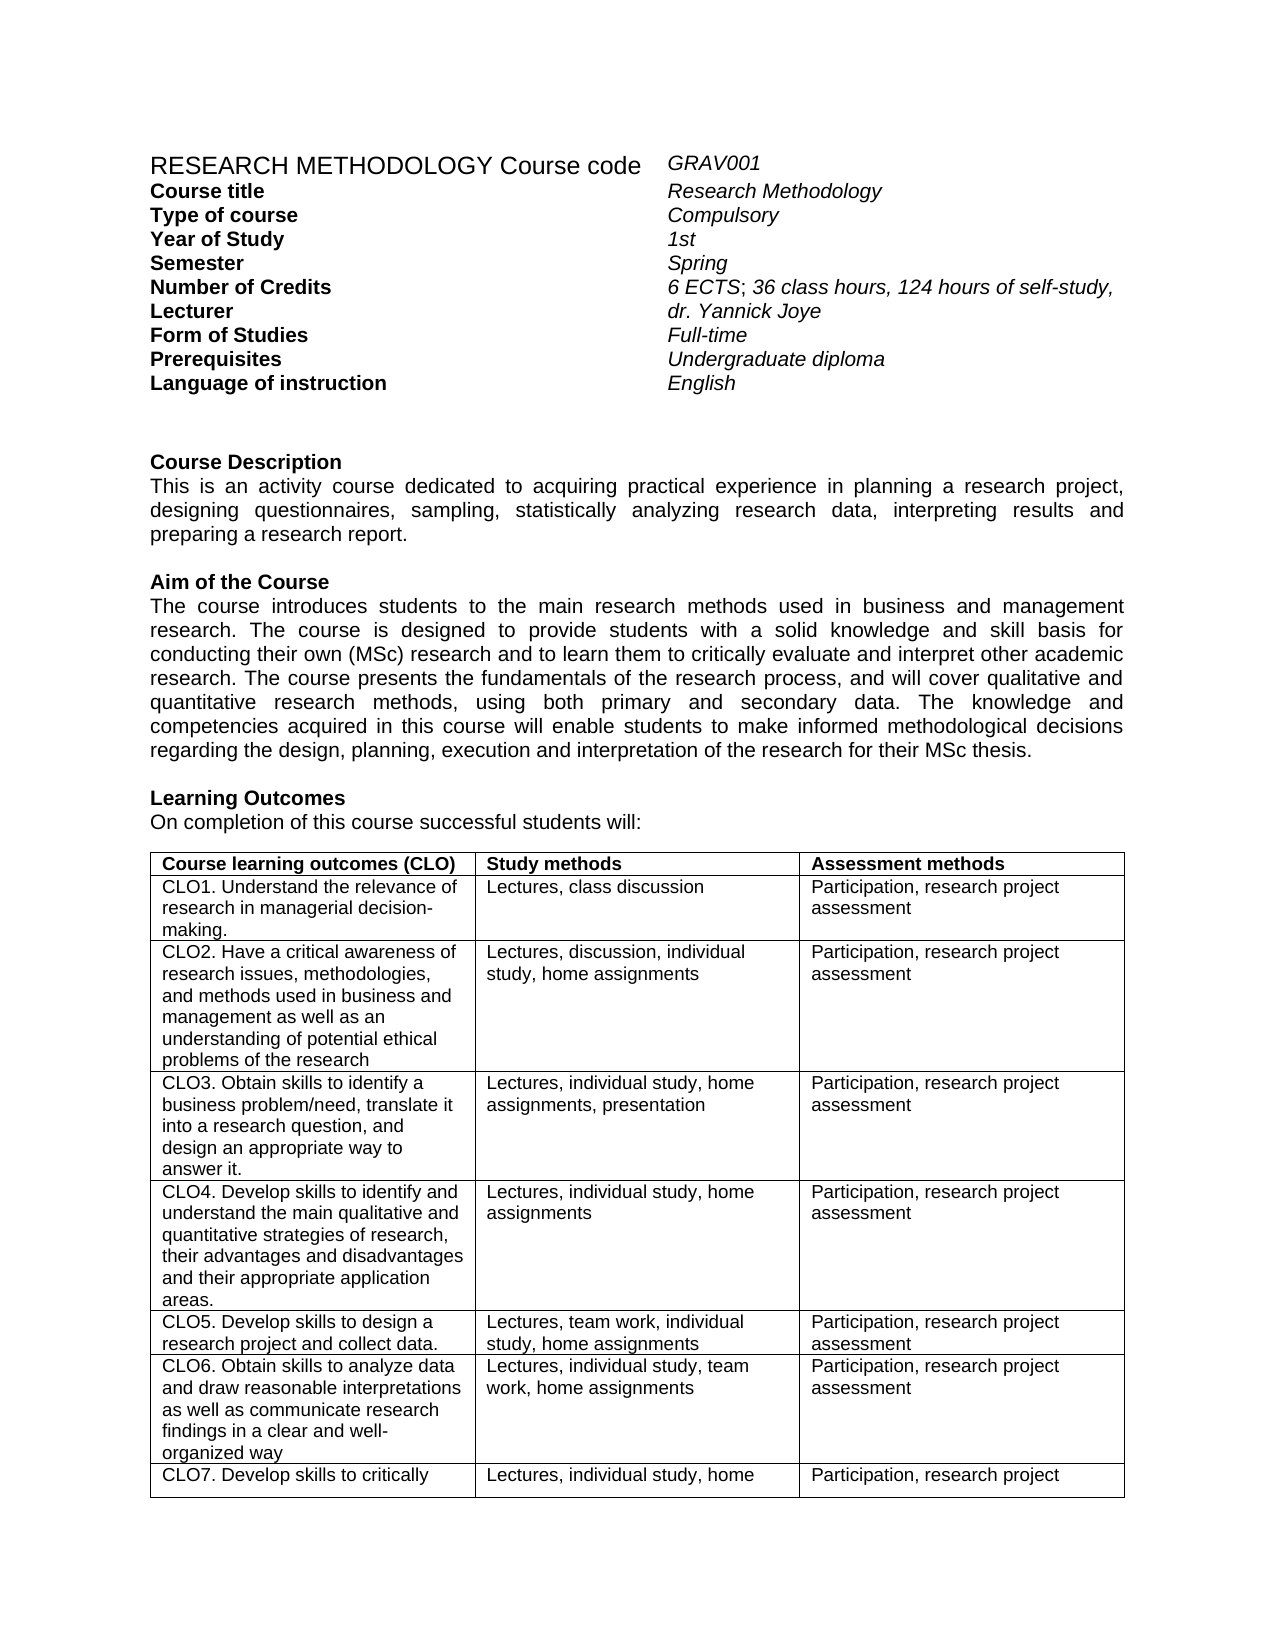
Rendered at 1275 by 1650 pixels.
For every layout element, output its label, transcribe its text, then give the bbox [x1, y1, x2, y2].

text Aim of the Course [150, 570, 1125, 594]
table_cell Full-time [656, 323, 1153, 347]
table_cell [800, 1464, 1124, 1497]
table_header Course learning outcomes (CLO) [151, 853, 475, 874]
table_cell Lectures, discussion, individual study, home assignments [476, 941, 799, 1071]
table_cell Research Methodology [656, 179, 1153, 203]
table_header Study methods [476, 853, 799, 874]
table_cell Spring [656, 251, 1153, 275]
table_header RESEARCH METHODOLOGY Course code [139, 151, 656, 179]
table_cell 6 ECTS; 36 class hours, 124 hours of self-study, [656, 275, 1153, 299]
table_cell Semester [139, 251, 656, 275]
table_cell 1st [656, 227, 1153, 251]
table_cell Lectures, team work, individual study, home assignments [476, 1311, 799, 1354]
table_cell Participation, research project assessment [800, 1311, 1124, 1354]
table_cell CLO3. Obtain skills to identify a business problem/need, translate it into a research question, and design an appropriate way to answer it. [151, 1072, 475, 1179]
table_cell Participation, research project assessment [800, 1072, 1124, 1179]
table_cell Language of instruction [139, 371, 656, 395]
table_cell Lectures, individual study, home assignments, presentation [476, 1072, 799, 1179]
text Learning Outcomes [150, 786, 1125, 809]
table_cell Undergraduate diploma [656, 347, 1153, 371]
table_cell Lectures, individual study, home assignments [476, 1181, 799, 1310]
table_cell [151, 1464, 475, 1497]
table_cell Type of course [139, 203, 656, 227]
text This is an activity course dedicated to acquiring practical experience in planning a research project, designing questionnaires, sampling, statistically analyzing research data, interpreting results and preparing a research report. [150, 474, 1125, 546]
table_cell Number of Credits [139, 275, 656, 299]
table_cell CLO1. Understand the relevance of research in managerial decision-making. [151, 876, 475, 940]
text Course Description [150, 450, 1125, 474]
table_header GRAV001 [656, 151, 1153, 179]
table_cell Prerequisites [139, 347, 656, 371]
table_cell Year of Study [139, 227, 656, 251]
text On completion of this course successful students will: [150, 809, 1125, 833]
table_cell Participation, research project assessment [800, 1181, 1124, 1310]
table_cell CLO5. Develop skills to design a research project and collect data. [151, 1311, 475, 1354]
table_cell Participation, research project assessment [800, 941, 1124, 1071]
table_header Assessment methods [800, 853, 1124, 874]
table_cell Course title [139, 179, 656, 203]
table_cell Lectures, class discussion [476, 876, 799, 940]
table_cell Participation, research project assessment [800, 1355, 1124, 1463]
table_cell Compulsory [656, 203, 1153, 227]
table_cell CLO4. Develop skills to identify and understand the main qualitative and quantitative strategies of research, their advantages and disadvantages and their appropriate application areas. [151, 1181, 475, 1310]
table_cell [476, 1464, 799, 1497]
table_cell dr. Yannick Joye [656, 299, 1153, 323]
table_cell Lecturer [139, 299, 656, 323]
table_cell CLO2. Have a critical awareness of research issues, methodologies, and methods used in business and management as well as an understanding of potential ethical problems of the research [151, 941, 475, 1071]
table_cell Lectures, individual study, team work, home assignments [476, 1355, 799, 1463]
table_cell CLO6. Obtain skills to analyze data and draw reasonable interpretations as well as communicate research findings in a clear and well-organized way [151, 1355, 475, 1463]
table_cell English [656, 371, 1153, 395]
table_cell Participation, research project assessment [800, 876, 1124, 940]
table_cell Form of Studies [139, 323, 656, 347]
text The course introduces students to the main research methods used in business and management research. The course is designed to provide students with a solid knowledge and skill basis for conducting their own (MSc) research and to learn them to critically evaluate and interpret other academic research. The course presents the fundamentals of the research process, and will cover qualitative and quantitative research methods, using both primary and secondary data. The knowledge and competencies acquired in this course will enable students to make informed methodological decisions regarding the design, planning, execution and interpretation of the research for their MSc thesis. [150, 594, 1125, 762]
